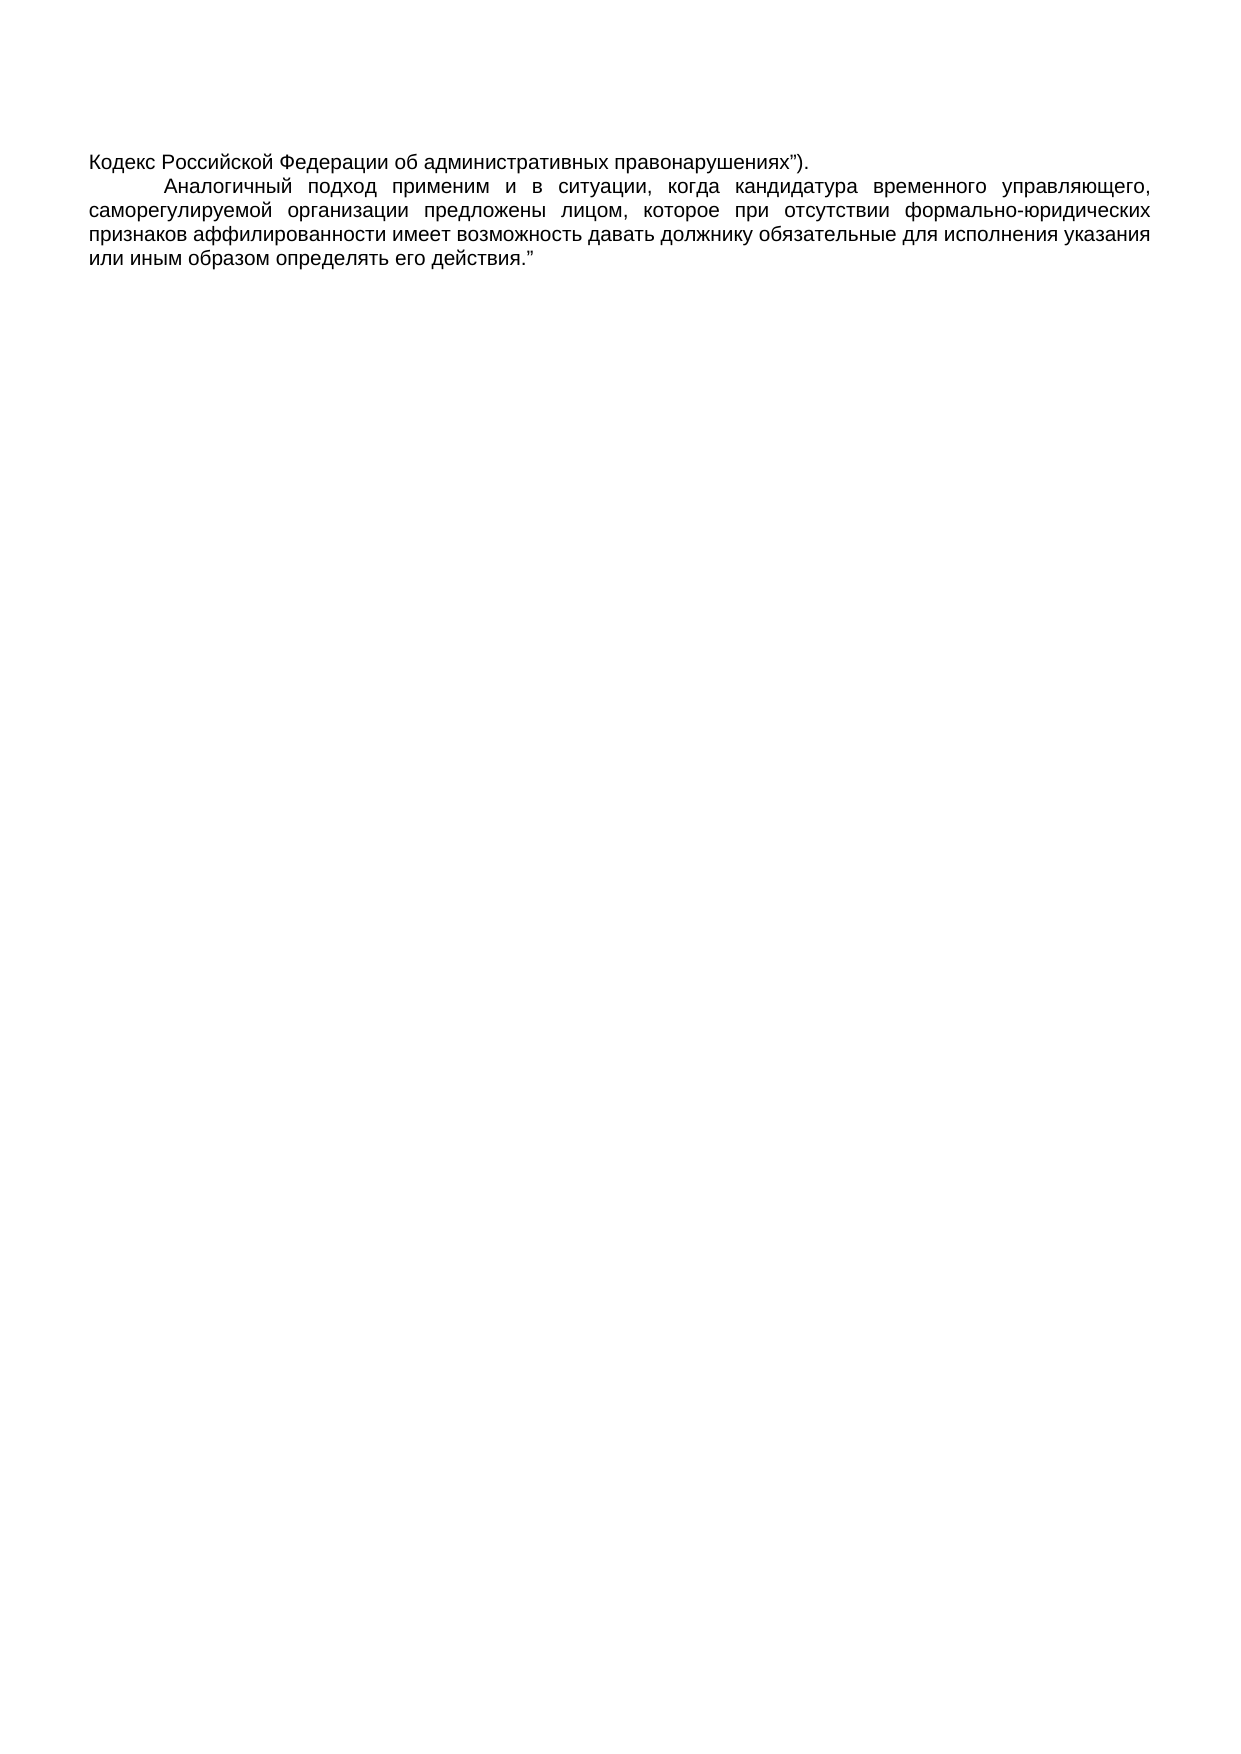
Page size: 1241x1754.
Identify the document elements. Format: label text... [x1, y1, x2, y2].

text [88, 150, 1152, 174]
text Аналогичный подход применим и в ситуации, когда кандидатура временного управляющего, саморегулируемой организации предложены лицом, которое при отсутствии формально-юридических признаков аффилированности имеет возможность давать должнику обязательные для исполнения указания или иным образом определять его действия.” [88, 174, 1152, 270]
